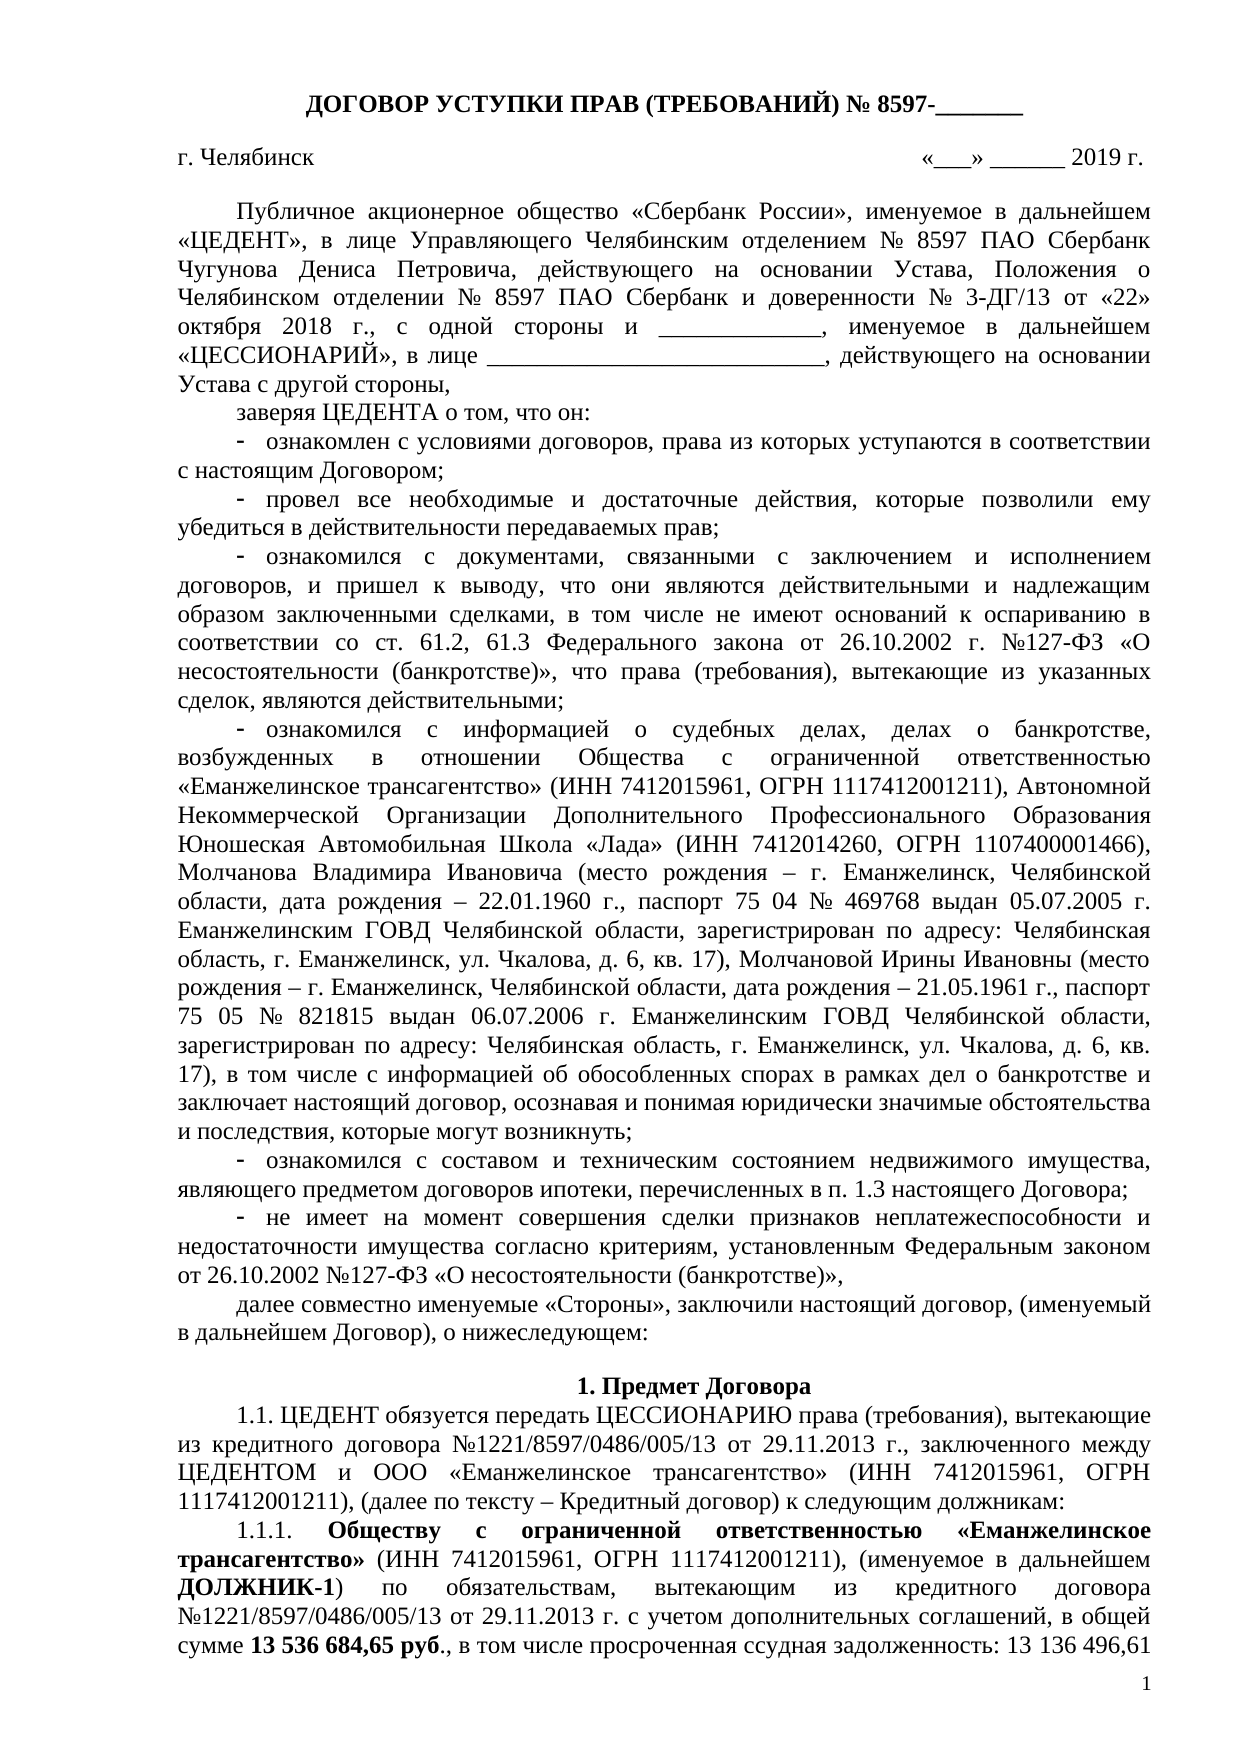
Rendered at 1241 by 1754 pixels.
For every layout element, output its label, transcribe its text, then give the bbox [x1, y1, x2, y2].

list провел все необходимые и достаточные действия, которые позволили ему убедиться в действительности передаваемых прав; [177, 484, 1152, 541]
list ознакомлен с условиями договоров, права из которых уступаются в соответствии с настоящим Договором; [177, 426, 1152, 484]
text 1.1. ЦЕДЕНТ обязуется передать ЦЕССИОНАРИЮ права (требования), вытекающие из кредитного договора №1221/8597/0486/005/13 от 29.11.2013 г., заключенного между ЦЕДЕНТОМ и ООО «Еманжелинское трансагентство» (ИНН 7412015961, ОГРН 1117412001211), (далее по тексту – Кредитный договор) к следующим должникам: [177, 1400, 1152, 1515]
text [177, 1515, 1152, 1659]
text заверяя ЦЕДЕНТА о том, что он: [177, 397, 1152, 426]
text Публичное акционерное общество «Сбербанк России», именуемое в дальнейшем «ЦЕДЕНТ», в лице Управляющего Челябинским отделением № 8597 ПАО Сбербанк Чугунова Дениса Петровича, действующего на основании Устава, Положения о Челябинском отделении № 8597 ПАО Сбербанк и доверенности № 3-ДГ/13 от «22» октября 2018 г., с одной стороны и _____________, именуемое в дальнейшем «ЦЕССИОНАРИЙ», в лице ___________________________, действующего на основании Устава с другой стороны, [177, 196, 1152, 397]
text г. Челябинск «___» ______ 2019 г. [177, 142, 1152, 171]
text ДОГОВОР УСТУПКИ ПРАВ (ТРЕБОВАНИЙ) № 8597-_______ [177, 89, 1152, 117]
list не имеет на момент совершения сделки признаков неплатежеспособности и недостаточности имущества согласно критериям, установленным Федеральным законом от 26.10.2002 №127-ФЗ «О несостоятельности (банкротстве)», [177, 1202, 1152, 1289]
text 1. Предмет Договора [177, 1371, 1152, 1400]
list ознакомился с документами, связанными с заключением и исполнением договоров, и пришел к выводу, что они являются действительными и надлежащим образом заключенными сделками, в том числе не имеют оснований к оспариванию в соответствии со ст. 61.2, 61.3 Федерального закона от 26.10.2002 г. №127-ФЗ «О несостоятельности (банкротстве)», что права (требования), вытекающие из указанных сделок, являются действительными; [177, 541, 1152, 714]
list ознакомился с информацией о судебных делах, делах о банкротстве, возбужденных в отношении Общества с ограниченной ответственностью «Еманжелинское трансагентство» (ИНН 7412015961, ОГРН 1117412001211), Автономной Некоммерческой Организации Дополнительного Профессионального Образования Юношеская Автомобильная Школа «Лада» (ИНН 7412014260, ОГРН 1107400001466), Молчанова Владимира Ивановича (место рождения – г. Еманжелинск, Челябинской области, дата рождения – 22.01.1960 г., паспорт 75 04 № 469768 выдан 05.07.2005 г. Еманжелинским ГОВД Челябинской области, зарегистрирован по адресу: Челябинская область, г. Еманжелинск, ул. Чкалова, д. 6, кв. 17), Молчановой Ирины Ивановны (место рождения – г. Еманжелинск, Челябинской области, дата рождения – 21.05.1961 г., паспорт 75 05 № 821815 выдан 06.07.2006 г. Еманжелинским ГОВД Челябинской области, зарегистрирован по адресу: Челябинская область, г. Еманжелинск, ул. Чкалова, д. 6, кв. 17), в том числе с информацией об обособленных спорах в рамках дел о банкротстве и заключает настоящий договор, осознавая и понимая юридически значимые обстоятельства и последствия, которые могут возникнуть; [177, 714, 1152, 1145]
text далее совместно именуемые «Стороны», заключили настоящий договор, (именуемый в дальнейшем Договор), о нижеследующем: [177, 1289, 1152, 1346]
list ознакомился с составом и техническим состоянием недвижимого имущества, являющего предметом договоров ипотеки, перечисленных в п. 1.3 настоящего Договора; [177, 1145, 1152, 1202]
